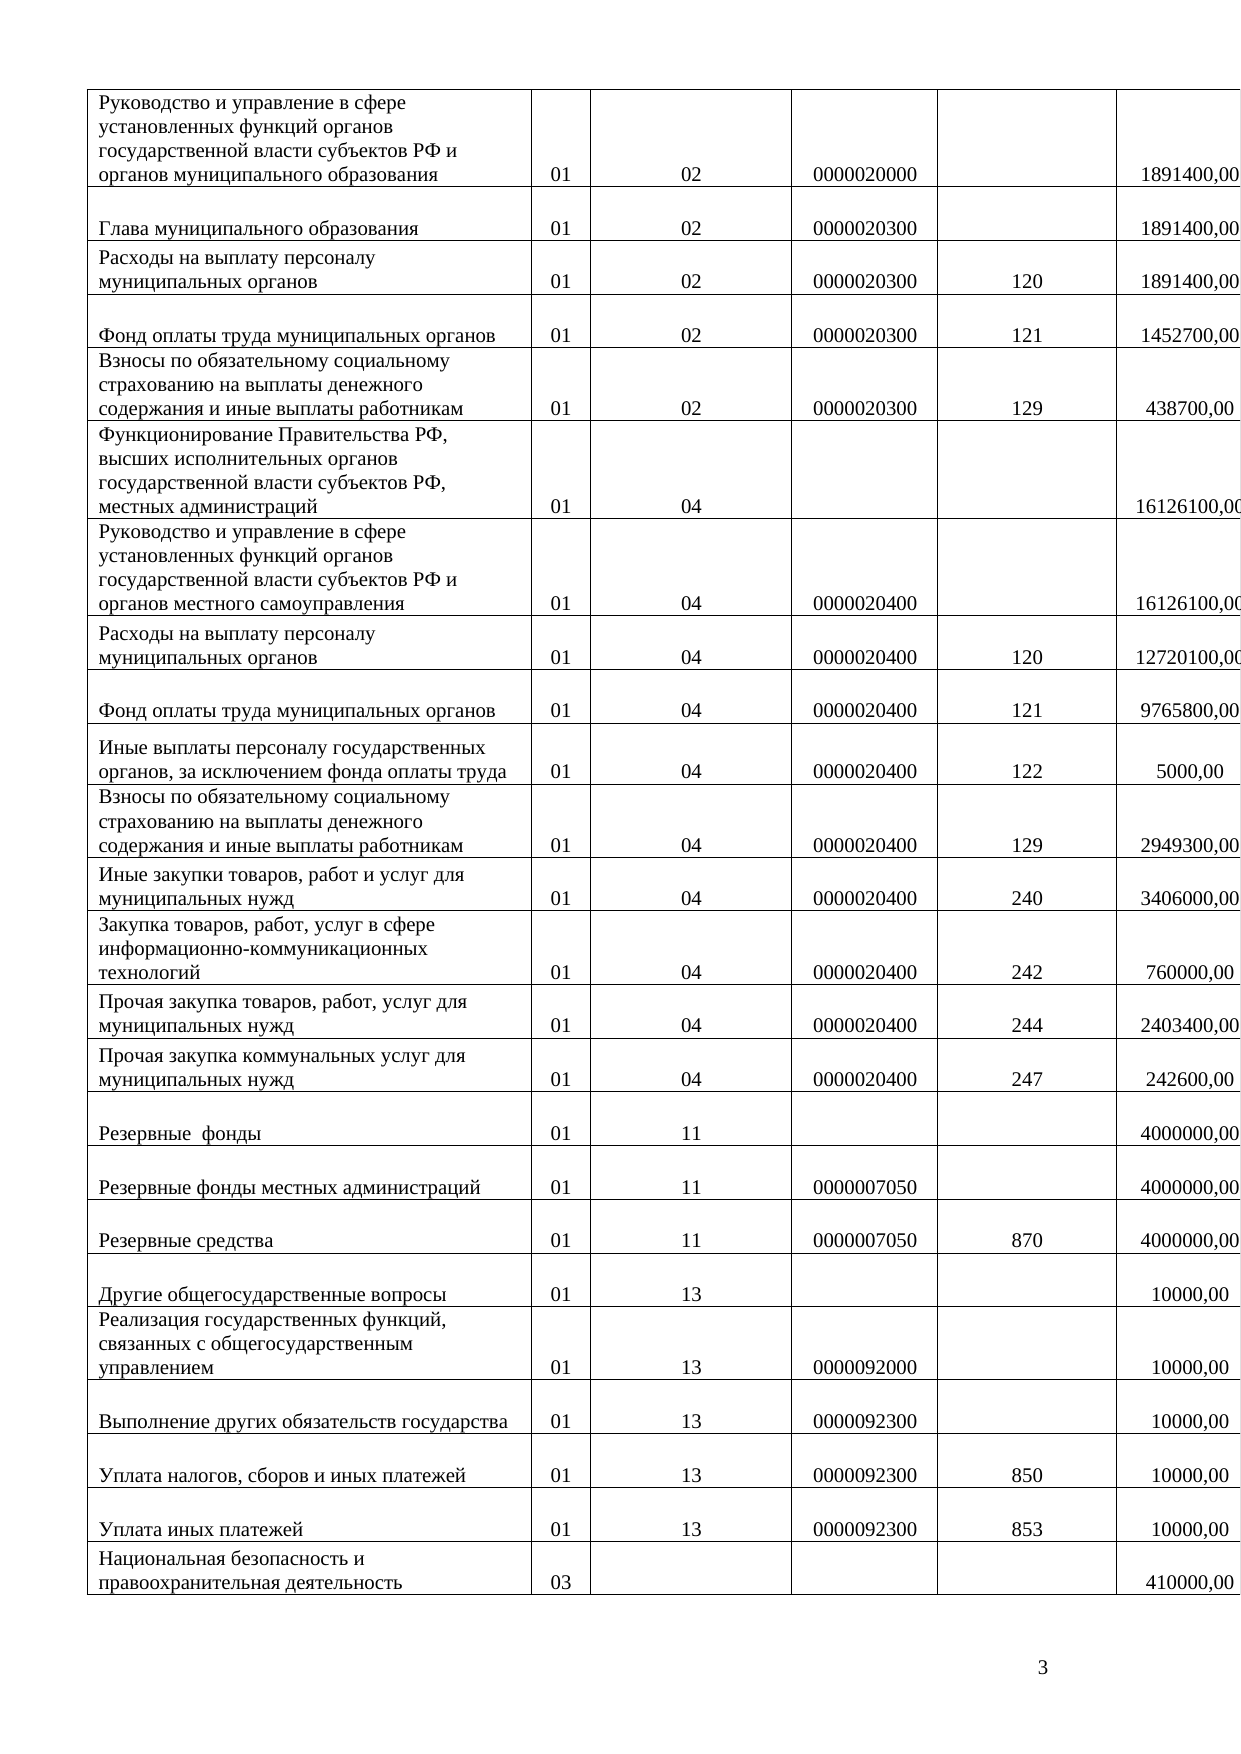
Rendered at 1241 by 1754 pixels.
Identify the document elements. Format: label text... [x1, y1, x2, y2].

table_cell 04 [591, 985, 791, 1037]
table_cell Резервные фонды [88, 1092, 531, 1145]
table_cell 03 [532, 1542, 590, 1594]
table_cell 01 [532, 187, 590, 240]
table_cell 13 [591, 1380, 791, 1433]
table_cell 0000020300 [792, 241, 937, 293]
table_cell [938, 1307, 1116, 1379]
table_cell Фонд оплаты труда муниципальных органов [88, 670, 531, 722]
table_cell 240 [938, 858, 1116, 910]
table_cell 0000092300 [792, 1488, 937, 1541]
table_cell 0000020300 [792, 187, 937, 240]
table_cell 121 [938, 295, 1116, 347]
table_cell [792, 1254, 937, 1306]
table_cell 0000020400 [792, 858, 937, 910]
table_cell [938, 1146, 1116, 1199]
table_cell [938, 1254, 1116, 1306]
table_cell [938, 519, 1116, 615]
table_cell 1891400,00 [1117, 90, 1240, 186]
table_cell [792, 1092, 937, 1145]
table_cell 01 [532, 421, 590, 518]
table_cell 02 [591, 241, 791, 293]
table_cell 438700,00 [1117, 348, 1240, 420]
table_cell 410000,00 [1117, 1542, 1240, 1594]
table_cell Уплата налогов, сборов и иных платежей [88, 1434, 531, 1487]
table_cell 04 [591, 911, 791, 984]
table_cell 02 [591, 348, 791, 420]
table_cell 0000092300 [792, 1434, 937, 1487]
table_cell 04 [591, 670, 791, 722]
table_cell Выполнение других обязательств государства [88, 1380, 531, 1433]
table_cell 10000,00 [1117, 1434, 1240, 1487]
table_cell 0000020400 [792, 785, 937, 857]
table_cell 0000092300 [792, 1380, 937, 1433]
table_cell 13 [591, 1307, 791, 1379]
table_cell 2949300,00 [1117, 785, 1240, 857]
table_cell Прочая закупка коммунальных услуг для муниципальных нужд [88, 1039, 531, 1091]
table_cell 121 [938, 670, 1116, 722]
table_cell 129 [938, 785, 1116, 857]
table_cell 247 [938, 1039, 1116, 1091]
table_cell 01 [532, 724, 590, 783]
table_cell 0000020400 [792, 670, 937, 722]
table_cell [792, 421, 937, 518]
table_cell 4000000,00 [1117, 1200, 1240, 1252]
table_cell 129 [938, 348, 1116, 420]
table_cell [792, 1542, 937, 1594]
table_cell 1452700,00 [1117, 295, 1240, 347]
table_cell 850 [938, 1434, 1116, 1487]
table_cell 242 [938, 911, 1116, 984]
table_cell Взносы по обязательному социальному страхованию на выплаты денежного содержания и иные выплаты работникам [88, 348, 531, 420]
table_cell 01 [532, 1146, 590, 1199]
table_cell 10000,00 [1117, 1488, 1240, 1541]
table_cell Реализация государственных функций, связанных с общегосударственным управлением [88, 1307, 531, 1379]
table_cell 0000020300 [792, 295, 937, 347]
table_cell 4000000,00 [1117, 1146, 1240, 1199]
table_cell 04 [591, 421, 791, 518]
table_cell 2403400,00 [1117, 985, 1240, 1037]
table_cell 01 [532, 519, 590, 615]
table_cell [938, 90, 1116, 186]
table_cell 01 [532, 670, 590, 722]
table_cell 0000020000 [792, 90, 937, 186]
table_cell 0000020400 [792, 985, 937, 1037]
table_cell Уплата иных платежей [88, 1488, 531, 1541]
table_cell Взносы по обязательному социальному страхованию на выплаты денежного содержания и иные выплаты работникам [88, 785, 531, 857]
table_cell 120 [938, 616, 1116, 669]
table_cell 120 [938, 241, 1116, 293]
table_cell Национальная безопасность и правоохранительная деятельность [88, 1542, 531, 1594]
table_cell 04 [591, 785, 791, 857]
table_cell 01 [532, 985, 590, 1037]
table_cell 1891400,00 [1117, 241, 1240, 293]
table_cell Резервные фонды местных администраций [88, 1146, 531, 1199]
table_cell 1891400,00 [1117, 187, 1240, 240]
table_cell 02 [591, 90, 791, 186]
table_cell 02 [591, 187, 791, 240]
table_cell 04 [591, 1039, 791, 1091]
table_cell [938, 1542, 1116, 1594]
table_cell 0000020400 [792, 724, 937, 783]
table_cell 01 [532, 616, 590, 669]
table_cell 02 [591, 295, 791, 347]
table_cell 04 [591, 616, 791, 669]
table_cell 5000,00 [1117, 724, 1240, 783]
table_cell Глава муниципального образования [88, 187, 531, 240]
table_cell 16126100,00 [1117, 421, 1240, 518]
table_cell 11 [591, 1146, 791, 1199]
table_cell 0000007050 [792, 1200, 937, 1252]
table_cell 01 [532, 1039, 590, 1091]
table_cell Иные закупки товаров, работ и услуг для муниципальных нужд [88, 858, 531, 910]
table_cell 122 [938, 724, 1116, 783]
table_cell 04 [591, 858, 791, 910]
table_cell 853 [938, 1488, 1116, 1541]
table_cell 01 [532, 1488, 590, 1541]
table_cell 11 [591, 1200, 791, 1252]
table_cell 01 [532, 90, 590, 186]
table_cell 4000000,00 [1117, 1092, 1240, 1145]
table_cell 12720100,00 [1117, 616, 1240, 669]
table_cell 04 [591, 724, 791, 783]
table_cell 01 [532, 1092, 590, 1145]
table_cell 242600,00 [1117, 1039, 1240, 1091]
table_cell 10000,00 [1117, 1254, 1240, 1306]
table_cell 01 [532, 1307, 590, 1379]
table_cell 0000020400 [792, 519, 937, 615]
table_cell 01 [532, 295, 590, 347]
table_cell 0000020400 [792, 616, 937, 669]
table_cell 16126100,00 [1117, 519, 1240, 615]
table_cell 870 [938, 1200, 1116, 1252]
table_cell 9765800,00 [1117, 670, 1240, 722]
table_cell 01 [532, 911, 590, 984]
table_cell 01 [532, 348, 590, 420]
table_cell [938, 421, 1116, 518]
table_cell 0000007050 [792, 1146, 937, 1199]
table_cell 13 [591, 1254, 791, 1306]
table_cell Закупка товаров, работ, услуг в сфере информационно-коммуникационных технологий [88, 911, 531, 984]
table_cell 01 [532, 858, 590, 910]
table_cell 0000020400 [792, 911, 937, 984]
table_cell 3406000,00 [1117, 858, 1240, 910]
table_cell 04 [591, 519, 791, 615]
table_cell Резервные средства [88, 1200, 531, 1252]
table_cell 01 [532, 1254, 590, 1306]
table_cell 244 [938, 985, 1116, 1037]
table_cell Иные выплаты персоналу государственных органов, за исключением фонда оплаты труда [88, 724, 531, 783]
table_cell 0000092000 [792, 1307, 937, 1379]
table_cell [938, 187, 1116, 240]
table_cell 10000,00 [1117, 1307, 1240, 1379]
table_cell 01 [532, 1434, 590, 1487]
table_cell 0000020400 [792, 1039, 937, 1091]
table_cell [938, 1380, 1116, 1433]
table_cell [591, 1542, 791, 1594]
table_cell Функционирование Правительства РФ, высших исполнительных органов государственной власти субъектов РФ, местных администраций [88, 421, 531, 518]
table_cell 11 [591, 1092, 791, 1145]
table_cell 01 [532, 1380, 590, 1433]
table_cell 01 [532, 1200, 590, 1252]
table_cell Расходы на выплату персоналу муниципальных органов [88, 616, 531, 669]
table_cell 13 [591, 1488, 791, 1541]
table_cell [938, 1092, 1116, 1145]
table_cell Руководство и управление в сфере установленных функций органов государственной власти субъектов РФ и органов местного самоуправления [88, 519, 531, 615]
table_cell 0000020300 [792, 348, 937, 420]
table_cell Руководство и управление в сфере установленных функций органов государственной власти субъектов РФ и органов муниципального образования [88, 90, 531, 186]
table_cell 13 [591, 1434, 791, 1487]
table_cell 760000,00 [1117, 911, 1240, 984]
table_cell Фонд оплаты труда муниципальных органов [88, 295, 531, 347]
table_cell 01 [532, 241, 590, 293]
table_cell Другие общегосударственные вопросы [88, 1254, 531, 1306]
table_cell 10000,00 [1117, 1380, 1240, 1433]
table_cell Расходы на выплату персоналу муниципальных органов [88, 241, 531, 293]
table_cell Прочая закупка товаров, работ, услуг для муниципальных нужд [88, 985, 531, 1037]
table_cell 01 [532, 785, 590, 857]
